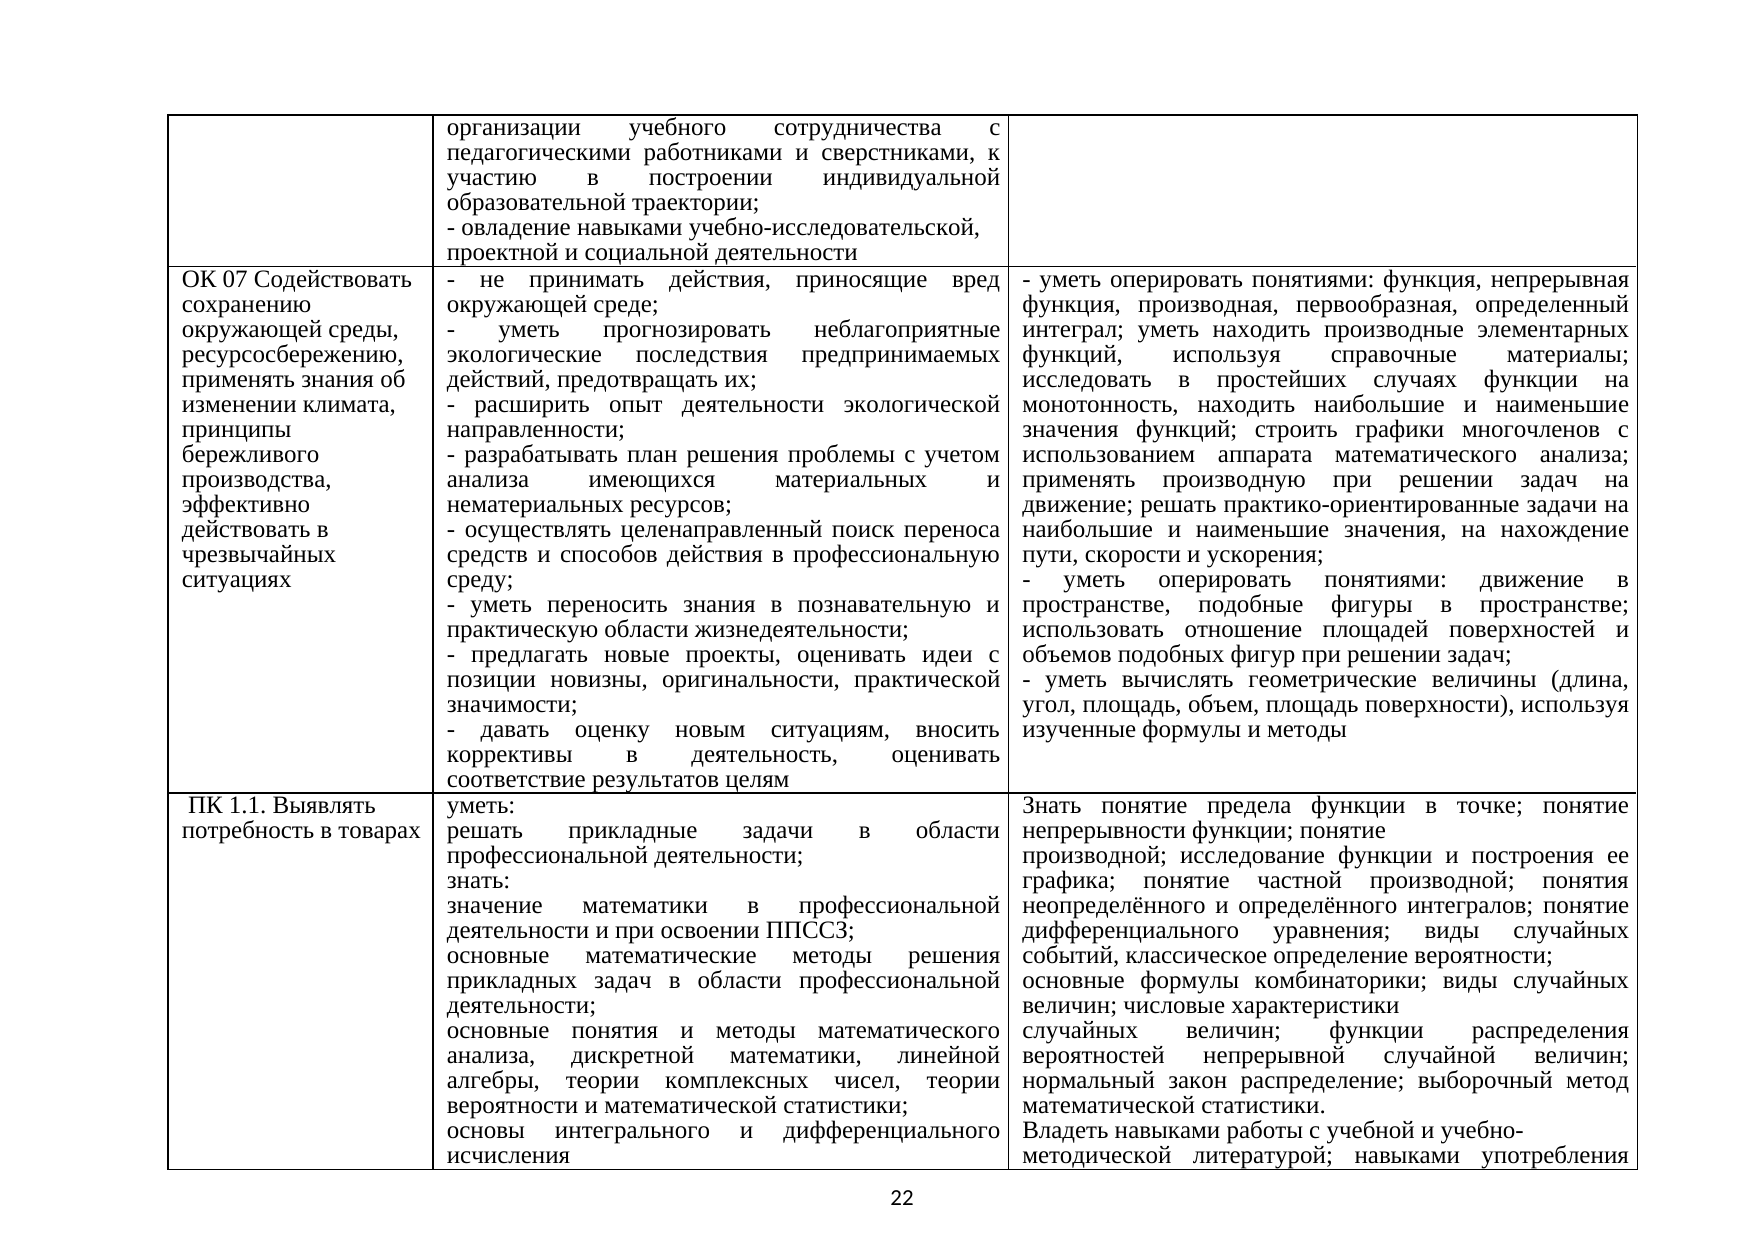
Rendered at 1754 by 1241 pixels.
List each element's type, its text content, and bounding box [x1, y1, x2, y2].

table_cell ОК 07 Содействовать сохранению окружающей среды, ресурсосбережению, применять знания об изменении климата, принципы бережливого производства, эффективно действовать в чрезвычайных ситуациях [169, 267, 432, 792]
table_cell - уметь оперировать понятиями: функция, непрерывная функция, производная, первообразная, определенный интеграл; уметь находить производные элементарных функций, используя справочные материалы; исследовать в простейших случаях функции на монотонность, находить наибольшие и наименьшие значения функций; строить графики многочленов с использованием аппарата математического анализа; применять производную при решении задач на движение; решать практико-ориентированные задачи на наибольшие и наименьшие значения, на нахождение пути, скорости и ускорения; - уметь оперировать понятиями: движение в пространстве, подобные фигуры в пространстве; использовать отношение площадей поверхностей и объемов подобных фигур при решении задач; - уметь вычислять геометрические величины (длина, угол, площадь, объем, площадь поверхности), используя изученные формулы и методы [1009, 266, 1637, 792]
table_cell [434, 794, 1008, 1169]
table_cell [169, 794, 432, 1169]
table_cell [169, 116, 432, 266]
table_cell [1009, 792, 1637, 1169]
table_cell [1009, 116, 1637, 266]
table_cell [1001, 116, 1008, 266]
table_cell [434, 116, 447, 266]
table_cell - не принимать действия, приносящие вред окружающей среде; - уметь прогнозировать неблагоприятные экологические последствия предпринимаемых действий, предотвращать их; - расширить опыт деятельности экологической направленности; - разрабатывать план решения проблемы с учетом анализа имеющихся материальных и нематериальных ресурсов; - осуществлять целенаправленный поиск переноса средств и способов действия в профессиональную среду; - уметь переносить знания в познавательную и практическую области жизнедеятельности; - предлагать новые проекты, оценивать идеи с позиции новизны, оригинальности, практической значимости; - давать оценку новым ситуациям, вносить коррективы в деятельность, оценивать соответствие результатов целям [434, 267, 1008, 792]
